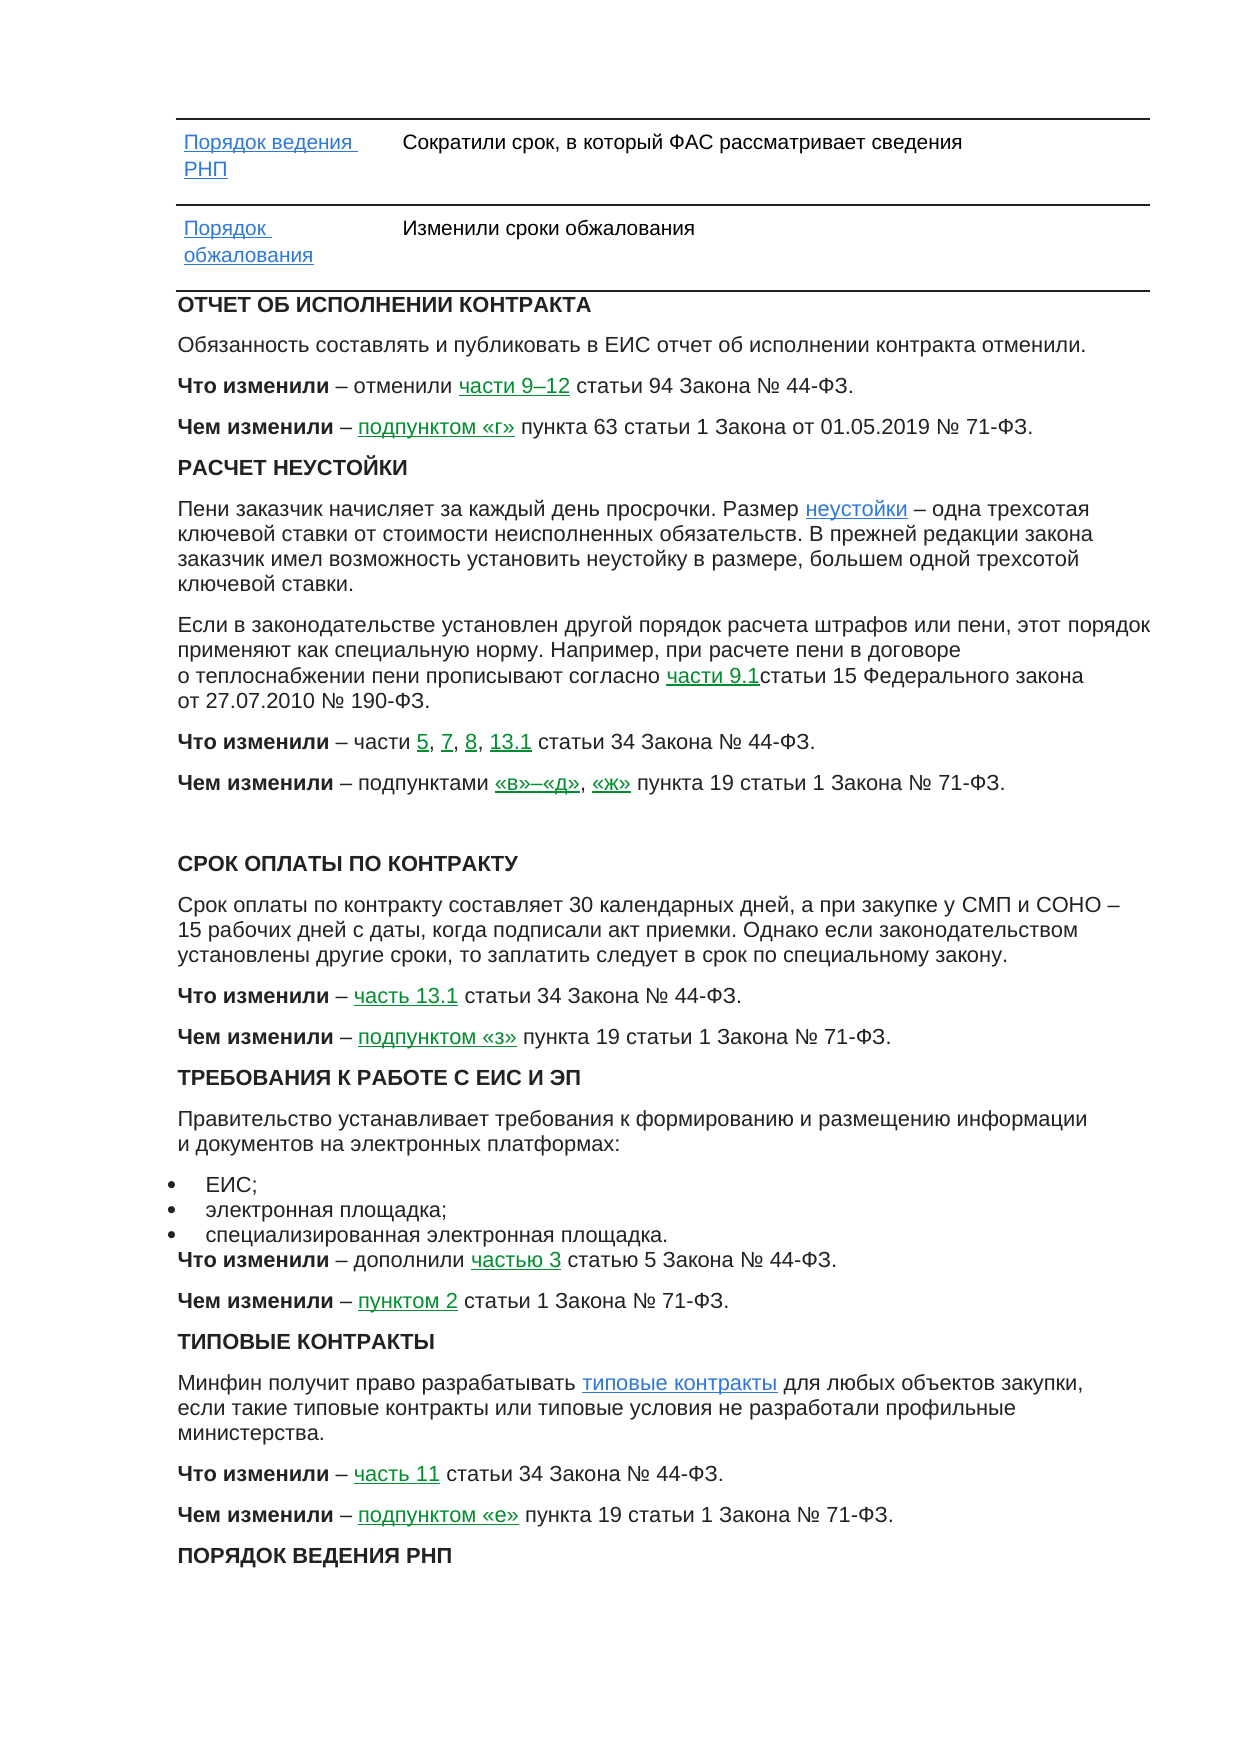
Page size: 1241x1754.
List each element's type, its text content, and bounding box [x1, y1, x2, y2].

text СРОК ОПЛАТЫ ПО КОНТРАКТУ [177, 851, 1152, 876]
text Пени заказчик начисляет за каждый день просрочки. Размер неустойки – одна трехсотая ключевой ставки от стоимости неисполненных обязательств. В прежней редакции закона заказчик имел возможность установить неустойку в размере, большем одной трехсотой ключевой ставки. [177, 496, 1152, 597]
text Чем изменили – подпунктом «е» пункта 19 статьи 1 Закона № 71-ФЗ. [177, 1502, 1152, 1527]
text ОТЧЕТ ОБ ИСПОЛНЕНИИ КОНТРАКТА [177, 292, 1152, 317]
table_cell Порядок ведения РНП [176, 120, 394, 204]
text Правительство устанавливает требования к формированию и размещению информации и документов на электронных платформах: [177, 1106, 1152, 1156]
text ТИПОВЫЕ КОНТРАКТЫ [177, 1329, 1152, 1354]
table_cell Сократили срок, в который ФАС рассматривает сведения [394, 120, 1150, 204]
text ТРЕБОВАНИЯ К РАБОТЕ С ЕИС И ЭП [177, 1065, 1152, 1090]
text Минфин получит право разрабатывать типовые контракты для любых объектов закупки, если такие типовые контракты или типовые условия не разработали профильные министерства. [177, 1370, 1152, 1446]
text Если в законодательстве установлен другой порядок расчета штрафов или пени, этот порядок применяют как специальную норму. Например, при расчете пени в договоре о теплоснабжении пени прописывают согласно части 9.1статьи 15 Федерального закона от 27.07.2010 № 190-ФЗ. [177, 612, 1152, 713]
text Что изменили – отменили части 9–12 статьи 94 Закона № 44-ФЗ. [177, 373, 1152, 398]
text Что изменили – часть 13.1 статьи 34 Закона № 44-ФЗ. [177, 983, 1152, 1008]
text Обязанность составлять и публиковать в ЕИС отчет об исполнении контракта отменили. [177, 332, 1152, 358]
table_cell Порядок обжалования [176, 206, 394, 290]
text Чем изменили – подпунктом «г» пункта 63 статьи 1 Закона от 01.05.2019 № 71-ФЗ. [177, 414, 1152, 439]
text Что изменили – части 5, 7, 8, 13.1 статьи 34 Закона № 44-ФЗ. [177, 729, 1152, 754]
list специализированная электронная площадка. [168, 1222, 1152, 1247]
text РАСЧЕТ НЕУСТОЙКИ [177, 455, 1152, 480]
text Срок оплаты по контракту составляет 30 календарных дней, а при закупке у СМП и СОНО – 15 рабочих дней с даты, когда подписали акт приемки. Однако если законодательством установлены другие сроки, то заплатить следует в срок по специальному закону. [177, 892, 1152, 968]
text Чем изменили – подпунктом «з» пункта 19 статьи 1 Закона № 71-ФЗ. [177, 1024, 1152, 1049]
text Что изменили – часть 11 статьи 34 Закона № 44-ФЗ. [177, 1461, 1152, 1486]
list электронная площадка; [168, 1197, 1152, 1222]
list ЕИС; [168, 1172, 1152, 1197]
text Чем изменили – подпунктами «в»–«д», «ж» пункта 19 статьи 1 Закона № 71-ФЗ. [177, 769, 1152, 795]
text ПОРЯДОК ВЕДЕНИЯ РНП [177, 1543, 1152, 1568]
text Чем изменили – пунктом 2 статьи 1 Закона № 71-ФЗ. [177, 1288, 1152, 1313]
table_cell Изменили сроки обжалования [394, 206, 1150, 290]
text Что изменили – дополнили частью 3 статью 5 Закона № 44-ФЗ. [177, 1247, 1152, 1273]
